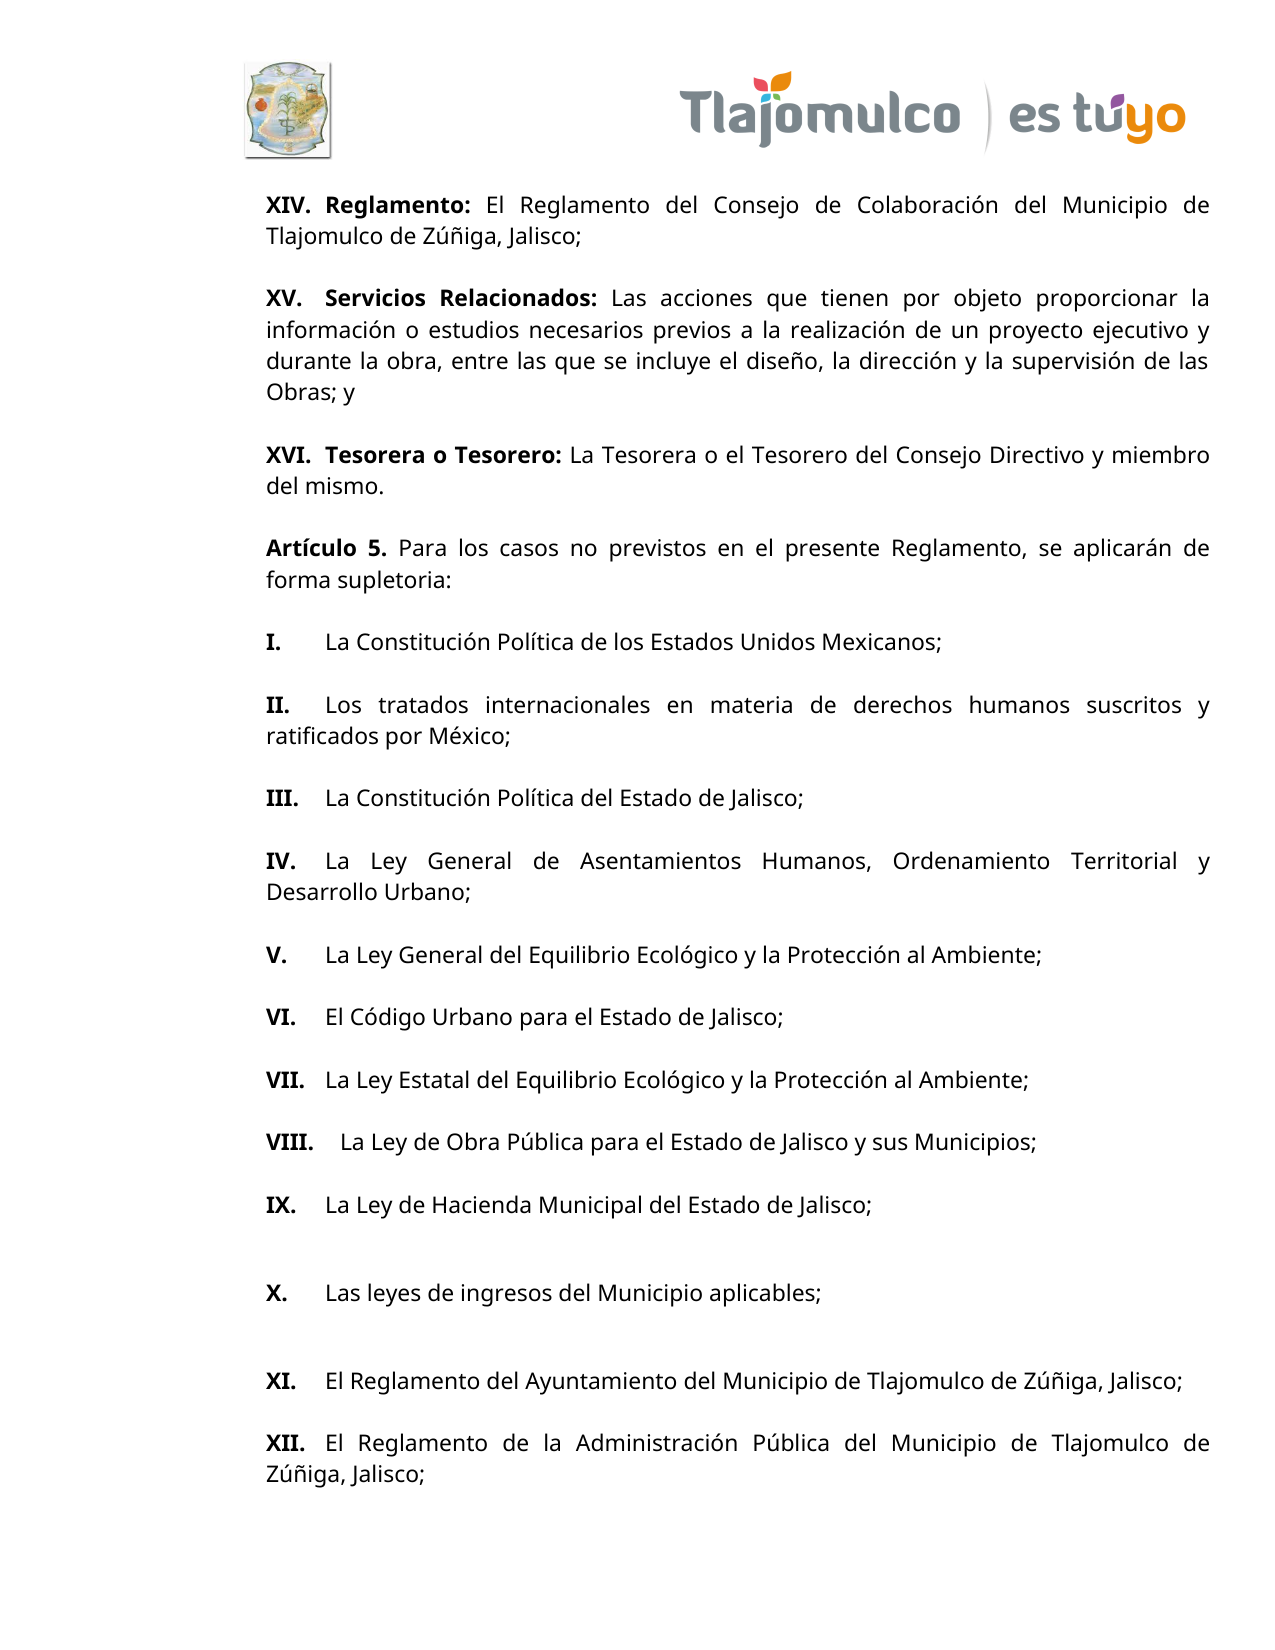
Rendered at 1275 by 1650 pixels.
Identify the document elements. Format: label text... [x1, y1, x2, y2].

list El Reglamento del Ayuntamiento del Municipio de Tlajomulco de Zúñiga, Jalisco; [266, 1364, 1211, 1396]
picture [242, 59, 333, 161]
list El Código Urbano para el Estado de Jalisco; [266, 1001, 1211, 1032]
list Reglamento: El Reglamento del Consejo de Colaboración del Municipio de Tlajomulco de Zúñiga, Jalisco; [266, 188, 1211, 251]
list Servicios Relacionados: Las acciones que tienen por objeto proporcionar la información o estudios necesarios previos a la realización de un proyecto ejecutivo y durante la obra, entre las que se incluye el diseño, la dirección y la supervisión de las Obras; y [266, 282, 1211, 407]
picture [669, 67, 1198, 161]
list La Ley de Obra Pública para el Estado de Jalisco y sus Municipios; [266, 1126, 1211, 1157]
list La Constitución Política de los Estados Unidos Mexicanos; [266, 626, 1211, 657]
list La Ley Estatal del Equilibrio Ecológico y la Protección al Ambiente; [266, 1063, 1211, 1095]
list Tesorera o Tesorero: La Tesorera o el Tesorero del Consejo Directivo y miembro del mismo. [266, 438, 1211, 501]
list La Ley General del Equilibrio Ecológico y la Protección al Ambiente; [266, 938, 1211, 970]
list Los tratados internacionales en materia de derechos humanos suscritos y ratificados por México; [266, 688, 1211, 751]
text Artículo 5. Para los casos no previstos en el presente Reglamento, se aplicarán de forma supletoria: [266, 532, 1211, 595]
list Las leyes de ingresos del Municipio aplicables; [266, 1277, 1211, 1308]
list La Constitución Política del Estado de Jalisco; [266, 782, 1211, 813]
list El Reglamento de la Administración Pública del Municipio de Tlajomulco de Zúñiga, Jalisco; [266, 1427, 1211, 1489]
list La Ley General de Asentamientos Humanos, Ordenamiento Territorial y Desarrollo Urbano; [266, 845, 1211, 907]
list La Ley de Hacienda Municipal del Estado de Jalisco; [266, 1188, 1211, 1220]
